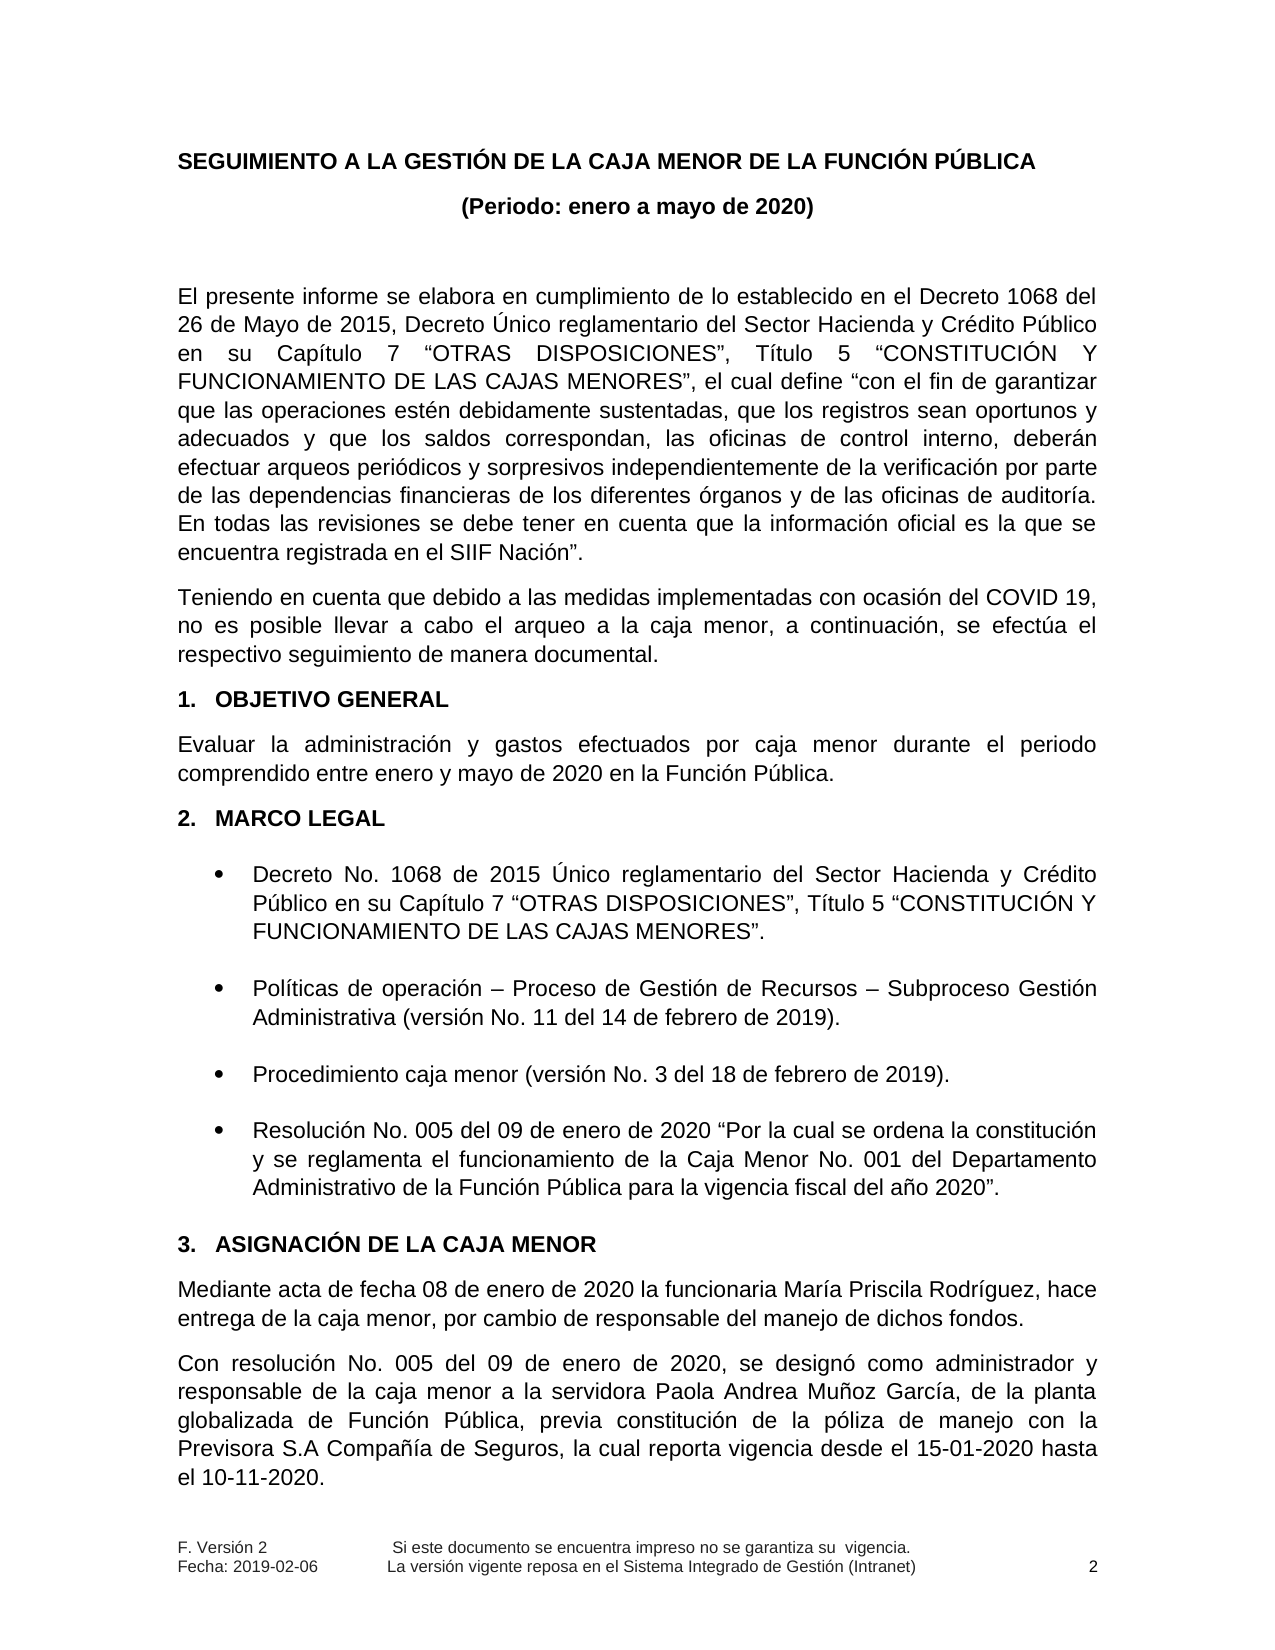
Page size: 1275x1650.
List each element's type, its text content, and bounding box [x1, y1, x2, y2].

list Decreto No. 1068 de 2015 Único reglamentario del Sector Hacienda y Crédito Público en su Capítulo 7 “OTRAS DISPOSICIONES”, Título 5 “CONSTITUCIÓN Y FUNCIONAMIENTO DE LAS CAJAS MENORES”. [215, 861, 1098, 945]
list Resolución No. 005 del 09 de enero de 2020 “Por la cual se ordena la constitución y se reglamenta el funcionamiento de la Caja Menor No. 001 del Departamento Administrativo de la Función Pública para la vigencia fiscal del año 2020”. [215, 1117, 1098, 1201]
text El presente informe se elabora en cumplimiento de lo establecido en el Decreto 1068 del 26 de Mayo de 2015, Decreto Único reglamentario del Sector Hacienda y Crédito Público en su Capítulo 7 “OTRAS DISPOSICIONES”, Título 5 “CONSTITUCIÓN Y FUNCIONAMIENTO DE LAS CAJAS MENORES”, el cual define “con el fin de garantizar que las operaciones estén debidamente sustentadas, que los registros sean oportunos y adecuados y que los saldos correspondan, las oficinas de control interno, deberán efectuar arqueos periódicos y sorpresivos independientemente de la verificación por parte de las dependencias financieras de los diferentes órganos y de las oficinas de auditoría. En todas las revisiones se debe tener en cuenta que la información oficial es la que se encuentra registrada en el SIIF Nación”. [177, 283, 1098, 565]
text Mediante acta de fecha 08 de enero de 2020 la funcionaria María Priscila Rodríguez, hace entrega de la caja menor, por cambio de responsable del manejo de dichos fondos. [177, 1276, 1098, 1331]
text Con resolución No. 005 del 09 de enero de 2020, se designó como administrador y responsable de la caja menor a la servidora Paola Andrea Muñoz García, de la planta globalizada de Función Pública, previa constitución de la póliza de manejo con la Previsora S.A Compañía de Seguros, la cual reporta vigencia desde el 15-01-2020 hasta el 10-11-2020. [177, 1350, 1098, 1490]
list MARCO LEGAL [177, 804, 1098, 831]
text Evaluar la administración y gastos efectuados por caja menor durante el periodo comprendido entre enero y mayo de 2020 en la Función Pública. [177, 731, 1098, 786]
text Teniendo en cuenta que debido a las medidas implementadas con ocasión del COVID 19, no es posible llevar a cabo el arqueo a la caja menor, a continuación, se efectúa el respectivo seguimiento de manera documental. [177, 584, 1098, 667]
text SEGUIMIENTO A LA GESTIÓN DE LA CAJA MENOR DE LA FUNCIÓN PÚBLICA [177, 148, 1098, 174]
list Políticas de operación – Proceso de Gestión de Recursos – Subproceso Gestión Administrativa (versión No. 11 del 14 de febrero de 2019). [215, 975, 1098, 1030]
text (Periodo: enero a mayo de 2020) [177, 193, 1098, 219]
list ASIGNACIÓN DE LA CAJA MENOR [177, 1231, 1098, 1257]
list OBJETIVO GENERAL [177, 686, 1098, 712]
list Procedimiento caja menor (versión No. 3 del 18 de febrero de 2019). [215, 1061, 1098, 1087]
